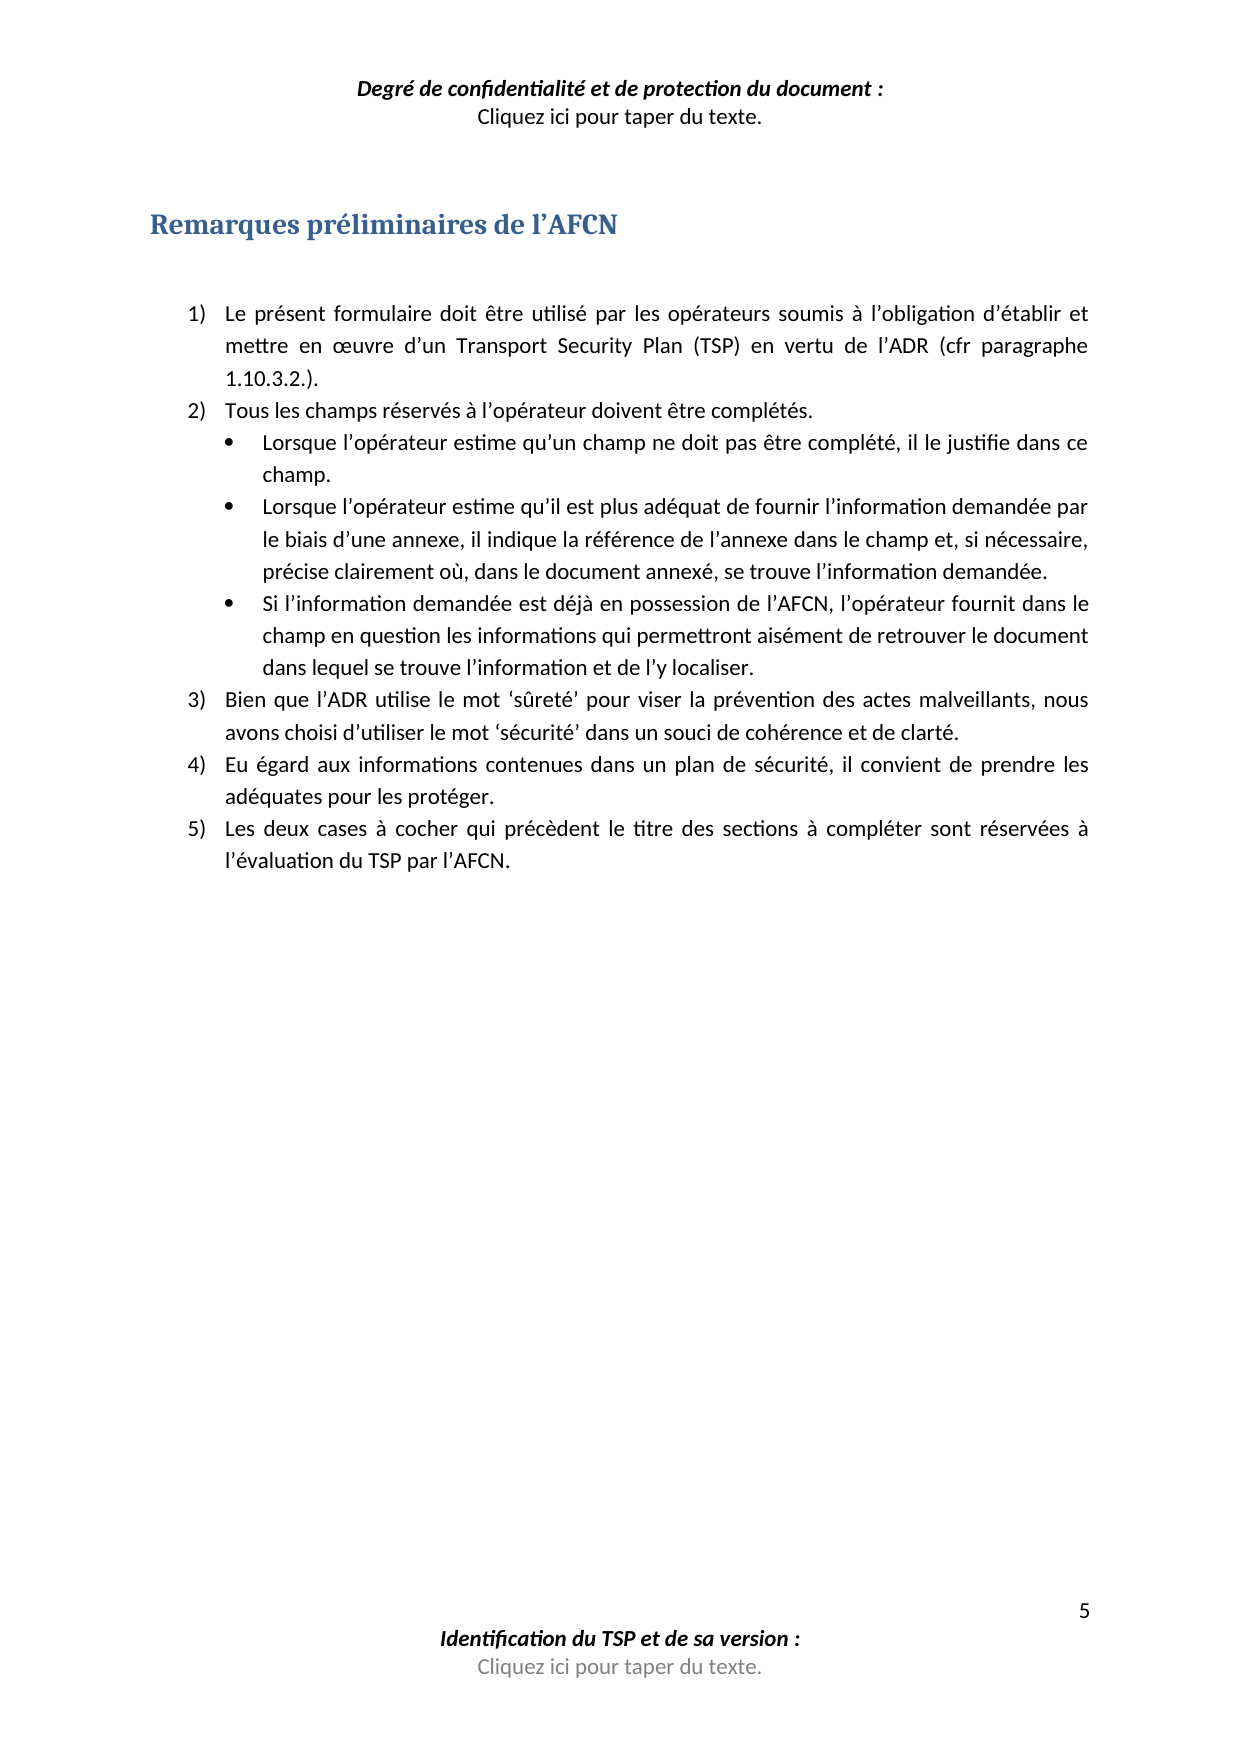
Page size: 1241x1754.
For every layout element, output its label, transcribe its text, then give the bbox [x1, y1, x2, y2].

list Les deux cases à cocher qui précèdent le titre des sections à compléter sont réservées à l’évaluation du TSP par l’AFCN. [187, 814, 1090, 874]
list Lorsque l’opérateur estime qu’un champ ne doit pas être complété, il le justifie dans ce champ. [225, 428, 1090, 488]
list Si l’information demandée est déjà en possession de l’AFCN, l’opérateur fournit dans le champ en question les informations qui permettront aisément de retrouver le document dans lequel se trouve l’information et de l’y localiser. [225, 589, 1090, 681]
list Le présent formulaire doit être utilisé par les opérateurs soumis à l’obligation d’établir et mettre en œuvre d’un Transport Security Plan (TSP) en vertu de l’ADR (cfr paragraphe 1.10.3.2.). [187, 299, 1090, 392]
list Tous les champs réservés à l’opérateur doivent être complétés. [187, 396, 1090, 424]
list Eu égard aux informations contenues dans un plan de sécurité, il convient de prendre les adéquates pour les protéger. [187, 750, 1090, 810]
list Bien que l’ADR utilise le mot ‘sûreté’ pour viser la prévention des actes malveillants, nous avons choisi d’utiliser le mot ‘sécurité’ dans un souci de cohérence et de clarté. [187, 686, 1090, 746]
subtitle Remarques préliminaires de l’AFCN [150, 208, 1090, 241]
list Lorsque l’opérateur estime qu’il est plus adéquat de fournir l’information demandée par le biais d’une annexe, il indique la référence de l’annexe dans le champ et, si nécessaire, précise clairement où, dans le document annexé, se trouve l’information demandée. [225, 492, 1090, 585]
